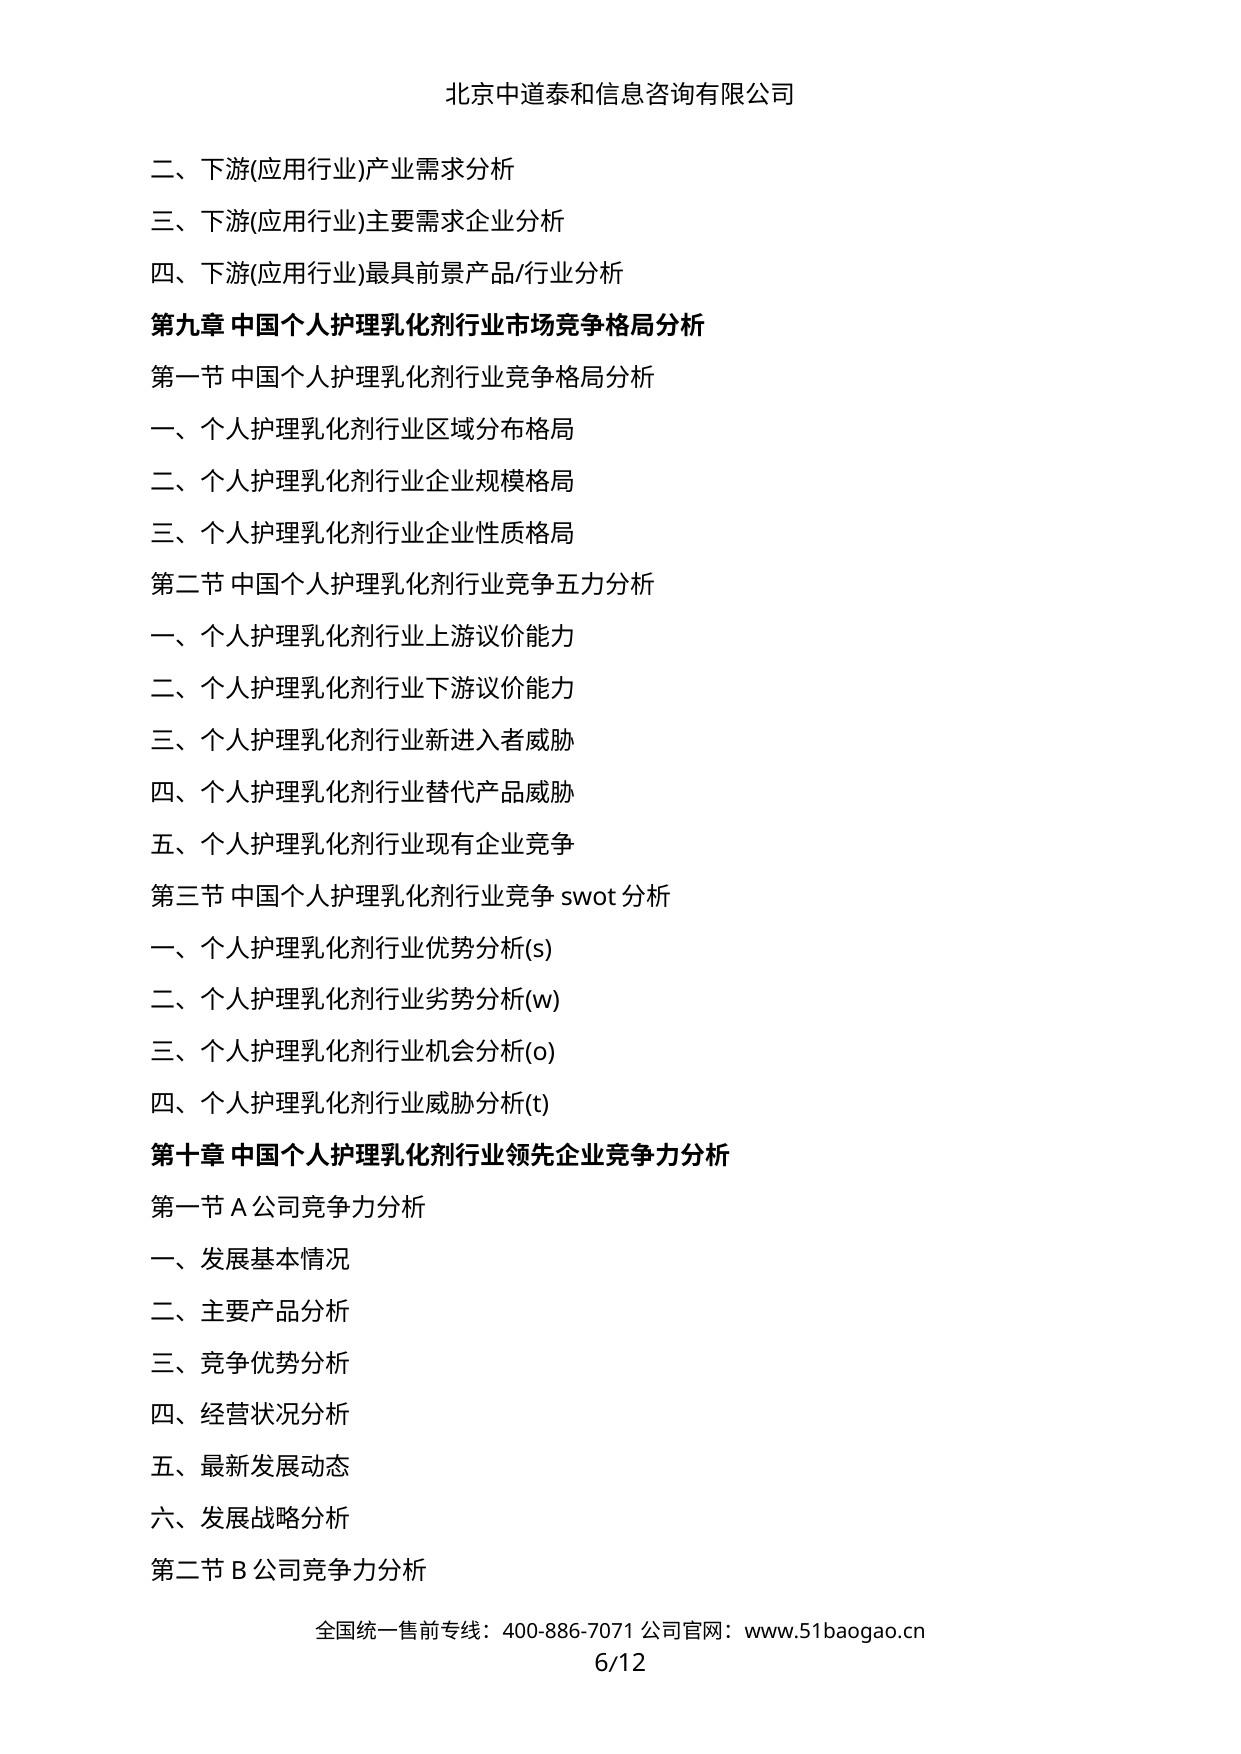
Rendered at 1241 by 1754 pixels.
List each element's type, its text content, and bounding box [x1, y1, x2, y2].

text 三、个人护理乳化剂行业新进入者威胁 [150, 721, 1090, 757]
text 六、发展战略分析 [150, 1499, 1090, 1535]
text 第二节 中国个人护理乳化剂行业竞争五力分析 [150, 565, 1090, 601]
text 第一节 A公司竞争力分析 [150, 1187, 1090, 1224]
text 一、个人护理乳化剂行业区域分布格局 [150, 409, 1090, 446]
text 三、个人护理乳化剂行业机会分析(o) [150, 1032, 1090, 1068]
text 一、个人护理乳化剂行业优势分析(s) [150, 928, 1090, 964]
text 四、个人护理乳化剂行业替代产品威胁 [150, 772, 1090, 809]
text 四、个人护理乳化剂行业威胁分析(t) [150, 1084, 1090, 1120]
text 第三节 中国个人护理乳化剂行业竞争swot分析 [150, 876, 1090, 912]
text 一、发展基本情况 [150, 1239, 1090, 1276]
text 二、个人护理乳化剂行业下游议价能力 [150, 669, 1090, 705]
text 三、下游(应用行业)主要需求企业分析 [150, 202, 1090, 238]
text 二、个人护理乳化剂行业企业规模格局 [150, 461, 1090, 497]
text 第九章 中国个人护理乳化剂行业市场竞争格局分析 [150, 306, 1090, 342]
text 二、主要产品分析 [150, 1291, 1090, 1327]
text 四、经营状况分析 [150, 1395, 1090, 1431]
text 三、个人护理乳化剂行业企业性质格局 [150, 513, 1090, 549]
text 二、个人护理乳化剂行业劣势分析(w) [150, 980, 1090, 1016]
text 一、个人护理乳化剂行业上游议价能力 [150, 617, 1090, 653]
text 第十章 中国个人护理乳化剂行业领先企业竞争力分析 [150, 1136, 1090, 1172]
text 第二节 B公司竞争力分析 [150, 1551, 1090, 1587]
text 二、下游(应用行业)产业需求分析 [150, 150, 1090, 186]
text 四、下游(应用行业)最具前景产品/行业分析 [150, 254, 1090, 290]
text 五、个人护理乳化剂行业现有企业竞争 [150, 824, 1090, 861]
text 三、竞争优势分析 [150, 1343, 1090, 1379]
text 第一节 中国个人护理乳化剂行业竞争格局分析 [150, 357, 1090, 394]
text 五、最新发展动态 [150, 1447, 1090, 1483]
